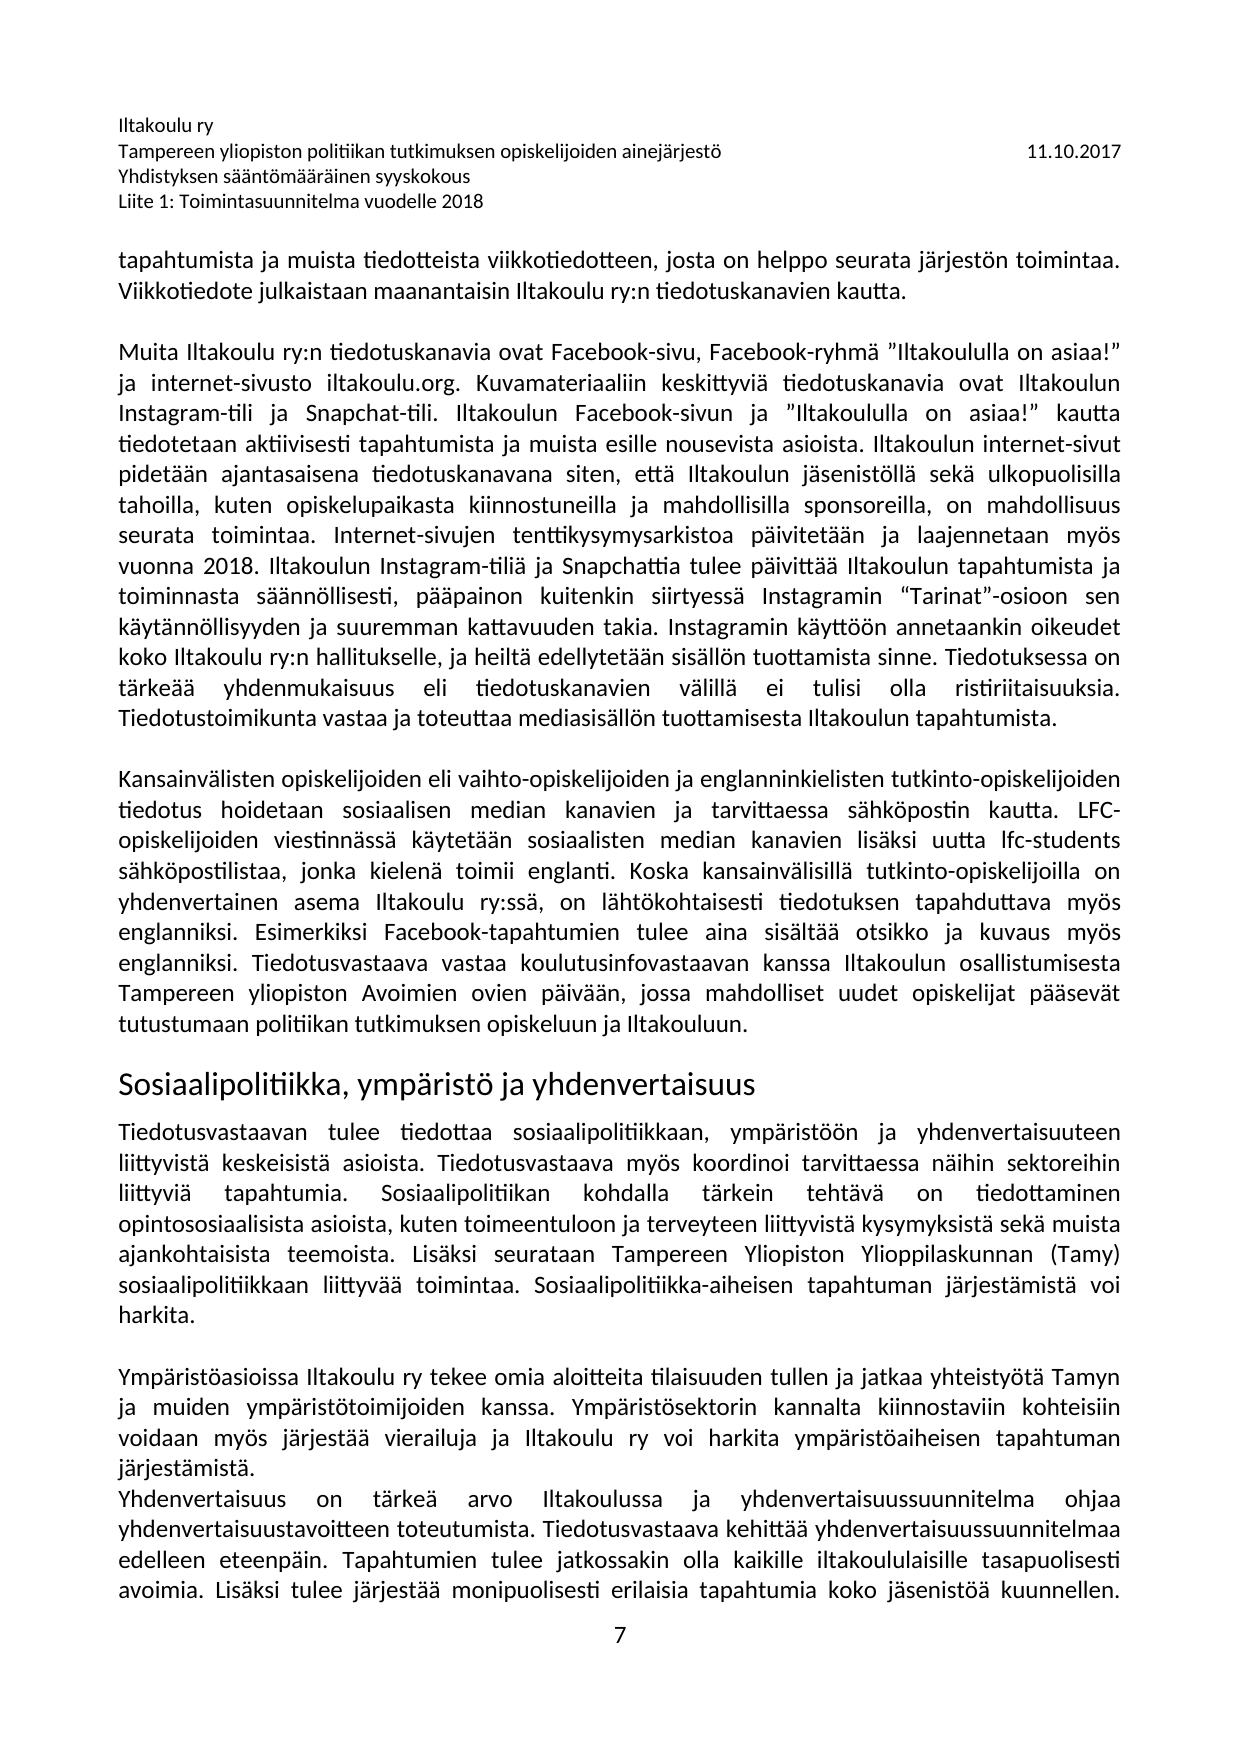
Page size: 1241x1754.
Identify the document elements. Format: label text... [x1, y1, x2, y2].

text Ympäristöasioissa Iltakoulu ry tekee omia aloitteita tilaisuuden tullen ja jatkaa yhteistyötä Tamyn ja muiden ympäristötoimijoiden kanssa. Ympäristösektorin kannalta kiinnostaviin kohteisiin voidaan myös järjestää vierailuja ja Iltakoulu ry voi harkita ympäristöaiheisen tapahtuman järjestämistä. [118, 1361, 1122, 1483]
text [118, 245, 1122, 306]
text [118, 1483, 1122, 1605]
text Kansainvälisten opiskelijoiden eli vaihto-opiskelijoiden ja englanninkielisten tutkinto-opiskelijoiden tiedotus hoidetaan sosiaalisen median kanavien ja tarvittaessa sähköpostin kautta. LFC-opiskelijoiden viestinnässä käytetään sosiaalisten median kanavien lisäksi uutta lfc-students sähköpostilistaa, jonka kielenä toimii englanti. Koska kansainvälisillä tutkinto-opiskelijoilla on yhdenvertainen asema Iltakoulu ry:ssä, on lähtökohtaisesti tiedotuksen tapahduttava myös englanniksi. Esimerkiksi Facebook-tapahtumien tulee aina sisältää otsikko ja kuvaus myös englanniksi. Tiedotusvastaava vastaa koulutusinfovastaavan kanssa Iltakoulun osallistumisesta Tampereen yliopiston Avoimien ovien päivään, jossa mahdolliset uudet opiskelijat pääsevät tutustumaan politiikan tutkimuksen opiskeluun ja Iltakouluun. [118, 763, 1122, 1038]
text Muita Iltakoulu ry:n tiedotuskanavia ovat Facebook-sivu, Facebook-ryhmä ”Iltakoululla on asiaa!” ja internet-sivusto iltakoulu.org. Kuvamateriaaliin keskittyviä tiedotuskanavia ovat Iltakoulun Instagram-tili ja Snapchat-tili. Iltakoulun Facebook-sivun ja ”Iltakoululla on asiaa!” kautta tiedotetaan aktiivisesti tapahtumista ja muista esille nousevista asioista. Iltakoulun internet-sivut pidetään ajantasaisena tiedotuskanavana siten, että Iltakoulun jäsenistöllä sekä ulkopuolisilla tahoilla, kuten opiskelupaikasta kiinnostuneilla ja mahdollisilla sponsoreilla, on mahdollisuus seurata toimintaa. Internet-sivujen tenttikysymysarkistoa päivitetään ja laajennetaan myös vuonna 2018. Iltakoulun Instagram-tiliä ja Snapchattia tulee päivittää Iltakoulun tapahtumista ja toiminnasta säännöllisesti, pääpainon kuitenkin siirtyessä Instagramin “Tarinat”-osioon sen käytännöllisyyden ja suuremman kattavuuden takia. Instagramin käyttöön annetaankin oikeudet koko Iltakoulu ry:n hallitukselle, ja heiltä edellytetään sisällön tuottamista sinne. Tiedotuksessa on tärkeää yhdenmukaisuus eli tiedotuskanavien välillä ei tulisi olla ristiriitaisuuksia. Tiedotustoimikunta vastaa ja toteuttaa mediasisällön tuottamisesta Iltakoulun tapahtumista. [118, 336, 1122, 733]
text Tiedotusvastaavan tulee tiedottaa sosiaalipolitiikkaan, ympäristöön ja yhdenvertaisuuteen liittyvistä keskeisistä asioista. Tiedotusvastaava myös koordinoi tarvittaessa näihin sektoreihin liittyviä tapahtumia. Sosiaalipolitiikan kohdalla tärkein tehtävä on tiedottaminen opintososiaalisista asioista, kuten toimeentuloon ja terveyteen liittyvistä kysymyksistä sekä muista ajankohtaisista teemoista. Lisäksi seurataan Tampereen Yliopiston Ylioppilaskunnan (Tamy) sosiaalipolitiikkaan liittyvää toimintaa. Sosiaalipolitiikka-aiheisen tapahtuman järjestämistä voi harkita. [118, 1116, 1122, 1330]
subtitle Sosiaalipolitiikka, ympäristö ja yhdenvertaisuus [118, 1063, 1122, 1104]
